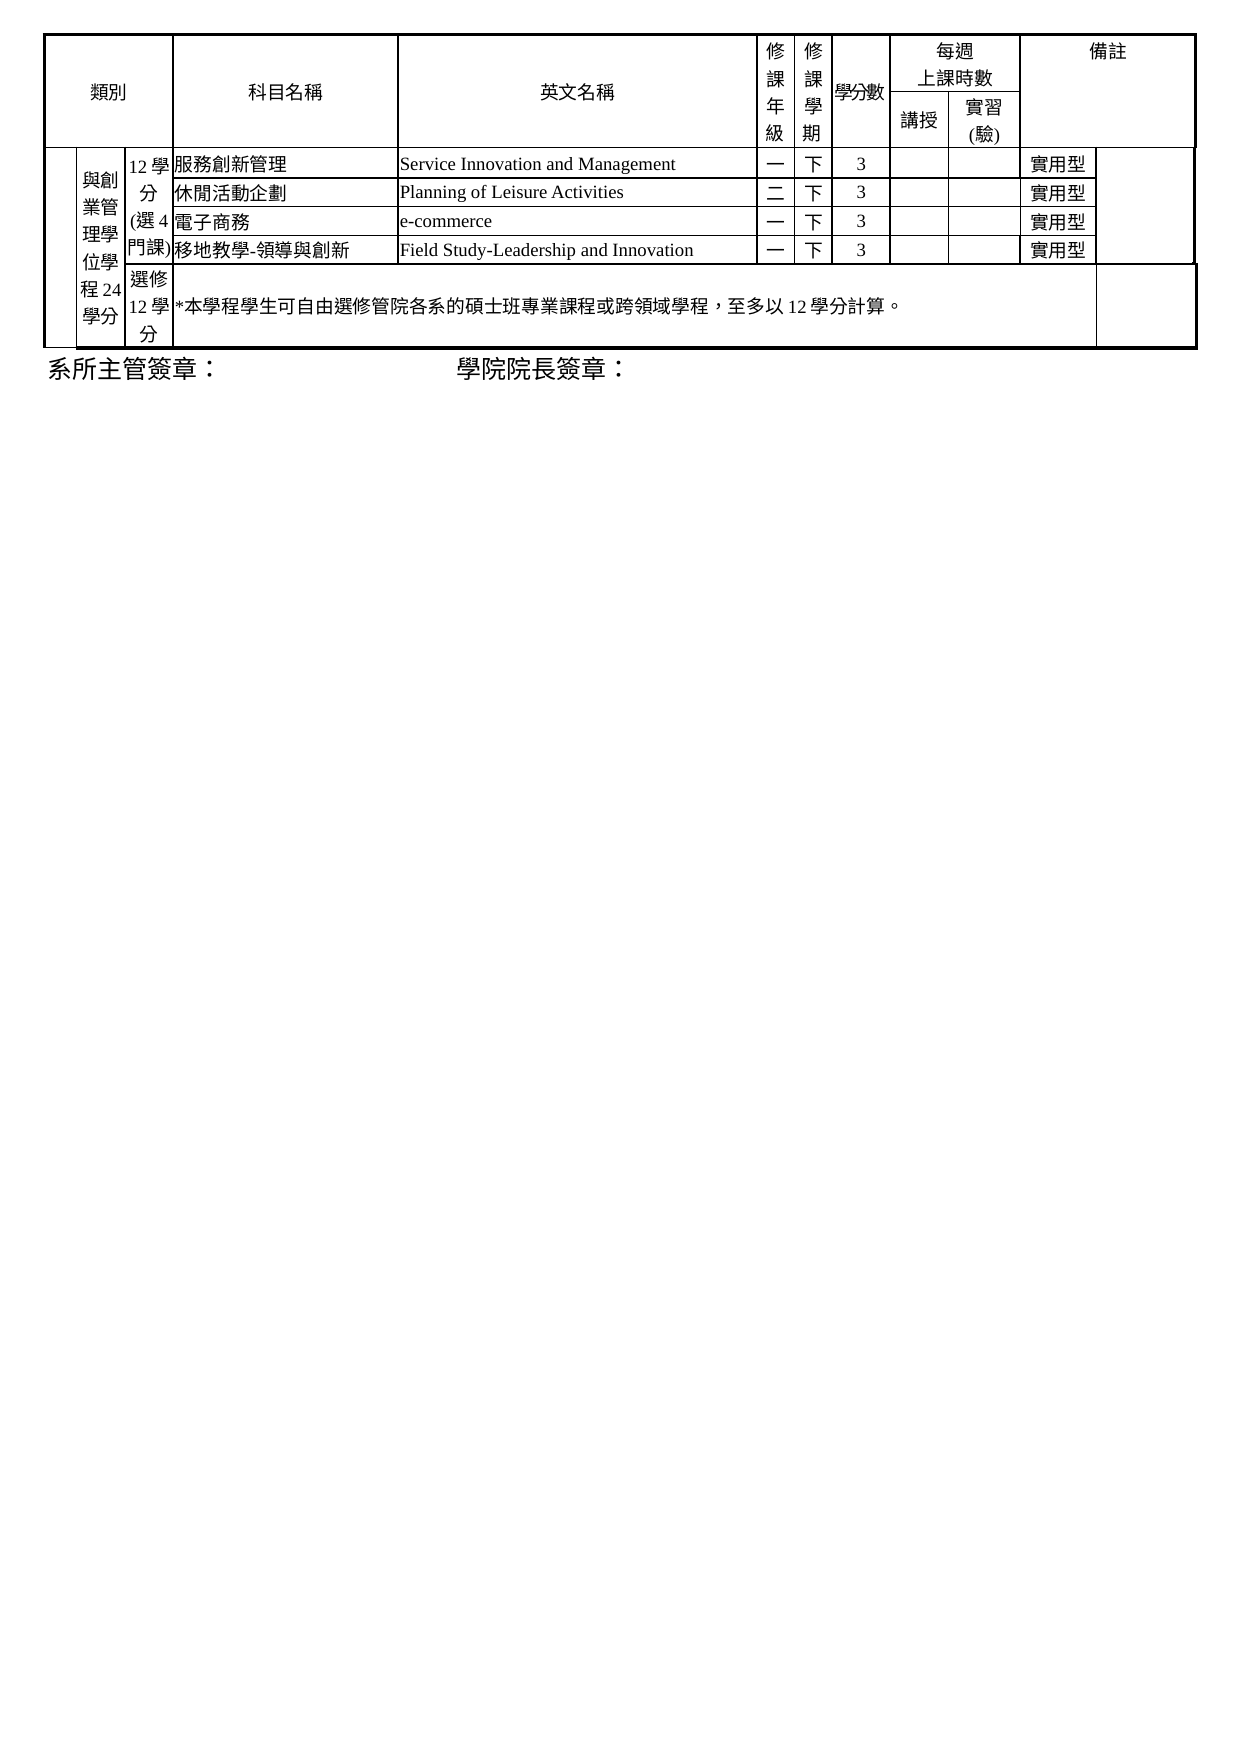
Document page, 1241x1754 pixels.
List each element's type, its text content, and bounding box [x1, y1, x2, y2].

table_cell [949, 236, 1019, 263]
table_cell [891, 207, 948, 234]
table_cell [891, 236, 948, 263]
table_cell [891, 148, 948, 177]
table_cell 一 [758, 148, 794, 177]
table_header 修課 年級 [758, 36, 794, 147]
table_cell [949, 148, 1019, 177]
table_header 英文名稱 [399, 36, 756, 147]
table_cell 創新與創業管理學位學程24學分 [77, 148, 124, 346]
table_header 學分數 [833, 36, 889, 147]
table_cell [891, 179, 948, 206]
table_cell 一 [758, 236, 794, 263]
table_cell 下 [795, 236, 831, 263]
text 系所主管簽章： 學院院長簽章： [47, 349, 1193, 386]
table_cell 二 [758, 179, 794, 206]
table_cell Field Study-Leadership and Innovation [399, 236, 756, 263]
table_cell 一 [758, 207, 794, 234]
table_cell 服務創新管理 [174, 148, 397, 177]
table_cell 實習(驗) [949, 92, 1019, 147]
table_cell e-commerce [399, 207, 756, 234]
table_cell 3 [833, 179, 889, 206]
table_header 修課 學期 [795, 36, 831, 147]
table_cell 實用型 [1021, 148, 1095, 177]
table_cell [949, 207, 1020, 234]
table_cell *本學程學生可自由選修管院各系的碩士班專業課程或跨領域學程，至多以12學分計算。 [174, 265, 1096, 346]
table_cell 必修12學分 (選4門課) [126, 148, 172, 263]
table_cell Service Innovation and Management [399, 148, 756, 177]
table_cell 實用型 [1021, 207, 1095, 234]
table_cell 3 [833, 236, 889, 263]
table_cell 下 [795, 207, 831, 234]
table_cell 3 [833, 207, 889, 234]
table_header 備註 [1021, 36, 1194, 147]
table_cell 講授 [891, 92, 948, 147]
table_cell 電子商務 [174, 207, 397, 234]
table_cell [949, 179, 1020, 206]
table_cell Planning of Leisure Activities [399, 179, 756, 206]
table_cell 下 [795, 179, 831, 206]
table_cell 移地教學-領導與創新 [174, 236, 397, 263]
table_header 類別 [46, 36, 172, 147]
table_cell 實用型 [1021, 179, 1095, 206]
table_cell 休閒活動企劃 [174, 179, 397, 206]
table_header 每週 上課時數 [891, 36, 1019, 91]
table_header 科目名稱 [174, 36, 397, 147]
table_cell 3 [833, 148, 889, 177]
table_cell 選修12學分 [126, 265, 172, 346]
table_cell [1097, 265, 1195, 346]
table_cell 實用型 [1021, 236, 1095, 263]
table_cell 下 [795, 148, 831, 177]
